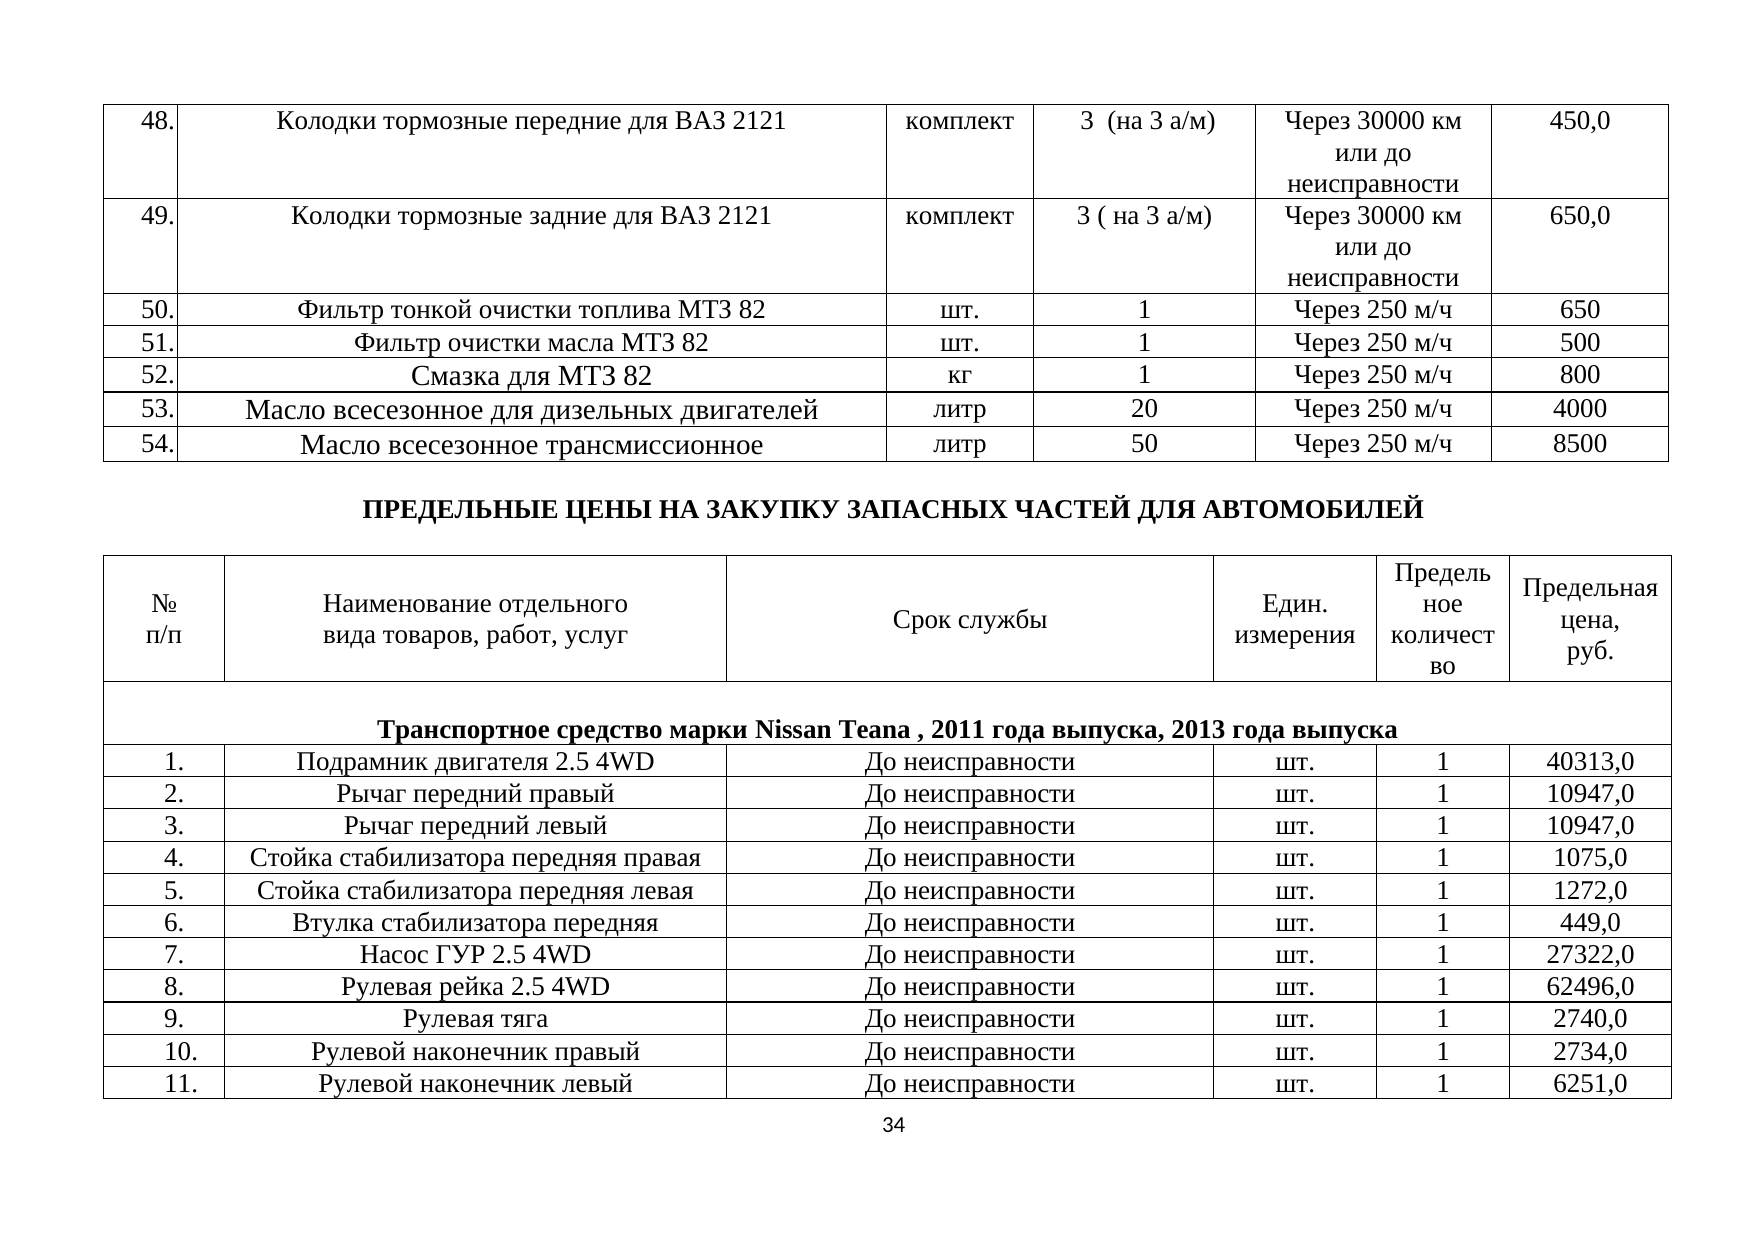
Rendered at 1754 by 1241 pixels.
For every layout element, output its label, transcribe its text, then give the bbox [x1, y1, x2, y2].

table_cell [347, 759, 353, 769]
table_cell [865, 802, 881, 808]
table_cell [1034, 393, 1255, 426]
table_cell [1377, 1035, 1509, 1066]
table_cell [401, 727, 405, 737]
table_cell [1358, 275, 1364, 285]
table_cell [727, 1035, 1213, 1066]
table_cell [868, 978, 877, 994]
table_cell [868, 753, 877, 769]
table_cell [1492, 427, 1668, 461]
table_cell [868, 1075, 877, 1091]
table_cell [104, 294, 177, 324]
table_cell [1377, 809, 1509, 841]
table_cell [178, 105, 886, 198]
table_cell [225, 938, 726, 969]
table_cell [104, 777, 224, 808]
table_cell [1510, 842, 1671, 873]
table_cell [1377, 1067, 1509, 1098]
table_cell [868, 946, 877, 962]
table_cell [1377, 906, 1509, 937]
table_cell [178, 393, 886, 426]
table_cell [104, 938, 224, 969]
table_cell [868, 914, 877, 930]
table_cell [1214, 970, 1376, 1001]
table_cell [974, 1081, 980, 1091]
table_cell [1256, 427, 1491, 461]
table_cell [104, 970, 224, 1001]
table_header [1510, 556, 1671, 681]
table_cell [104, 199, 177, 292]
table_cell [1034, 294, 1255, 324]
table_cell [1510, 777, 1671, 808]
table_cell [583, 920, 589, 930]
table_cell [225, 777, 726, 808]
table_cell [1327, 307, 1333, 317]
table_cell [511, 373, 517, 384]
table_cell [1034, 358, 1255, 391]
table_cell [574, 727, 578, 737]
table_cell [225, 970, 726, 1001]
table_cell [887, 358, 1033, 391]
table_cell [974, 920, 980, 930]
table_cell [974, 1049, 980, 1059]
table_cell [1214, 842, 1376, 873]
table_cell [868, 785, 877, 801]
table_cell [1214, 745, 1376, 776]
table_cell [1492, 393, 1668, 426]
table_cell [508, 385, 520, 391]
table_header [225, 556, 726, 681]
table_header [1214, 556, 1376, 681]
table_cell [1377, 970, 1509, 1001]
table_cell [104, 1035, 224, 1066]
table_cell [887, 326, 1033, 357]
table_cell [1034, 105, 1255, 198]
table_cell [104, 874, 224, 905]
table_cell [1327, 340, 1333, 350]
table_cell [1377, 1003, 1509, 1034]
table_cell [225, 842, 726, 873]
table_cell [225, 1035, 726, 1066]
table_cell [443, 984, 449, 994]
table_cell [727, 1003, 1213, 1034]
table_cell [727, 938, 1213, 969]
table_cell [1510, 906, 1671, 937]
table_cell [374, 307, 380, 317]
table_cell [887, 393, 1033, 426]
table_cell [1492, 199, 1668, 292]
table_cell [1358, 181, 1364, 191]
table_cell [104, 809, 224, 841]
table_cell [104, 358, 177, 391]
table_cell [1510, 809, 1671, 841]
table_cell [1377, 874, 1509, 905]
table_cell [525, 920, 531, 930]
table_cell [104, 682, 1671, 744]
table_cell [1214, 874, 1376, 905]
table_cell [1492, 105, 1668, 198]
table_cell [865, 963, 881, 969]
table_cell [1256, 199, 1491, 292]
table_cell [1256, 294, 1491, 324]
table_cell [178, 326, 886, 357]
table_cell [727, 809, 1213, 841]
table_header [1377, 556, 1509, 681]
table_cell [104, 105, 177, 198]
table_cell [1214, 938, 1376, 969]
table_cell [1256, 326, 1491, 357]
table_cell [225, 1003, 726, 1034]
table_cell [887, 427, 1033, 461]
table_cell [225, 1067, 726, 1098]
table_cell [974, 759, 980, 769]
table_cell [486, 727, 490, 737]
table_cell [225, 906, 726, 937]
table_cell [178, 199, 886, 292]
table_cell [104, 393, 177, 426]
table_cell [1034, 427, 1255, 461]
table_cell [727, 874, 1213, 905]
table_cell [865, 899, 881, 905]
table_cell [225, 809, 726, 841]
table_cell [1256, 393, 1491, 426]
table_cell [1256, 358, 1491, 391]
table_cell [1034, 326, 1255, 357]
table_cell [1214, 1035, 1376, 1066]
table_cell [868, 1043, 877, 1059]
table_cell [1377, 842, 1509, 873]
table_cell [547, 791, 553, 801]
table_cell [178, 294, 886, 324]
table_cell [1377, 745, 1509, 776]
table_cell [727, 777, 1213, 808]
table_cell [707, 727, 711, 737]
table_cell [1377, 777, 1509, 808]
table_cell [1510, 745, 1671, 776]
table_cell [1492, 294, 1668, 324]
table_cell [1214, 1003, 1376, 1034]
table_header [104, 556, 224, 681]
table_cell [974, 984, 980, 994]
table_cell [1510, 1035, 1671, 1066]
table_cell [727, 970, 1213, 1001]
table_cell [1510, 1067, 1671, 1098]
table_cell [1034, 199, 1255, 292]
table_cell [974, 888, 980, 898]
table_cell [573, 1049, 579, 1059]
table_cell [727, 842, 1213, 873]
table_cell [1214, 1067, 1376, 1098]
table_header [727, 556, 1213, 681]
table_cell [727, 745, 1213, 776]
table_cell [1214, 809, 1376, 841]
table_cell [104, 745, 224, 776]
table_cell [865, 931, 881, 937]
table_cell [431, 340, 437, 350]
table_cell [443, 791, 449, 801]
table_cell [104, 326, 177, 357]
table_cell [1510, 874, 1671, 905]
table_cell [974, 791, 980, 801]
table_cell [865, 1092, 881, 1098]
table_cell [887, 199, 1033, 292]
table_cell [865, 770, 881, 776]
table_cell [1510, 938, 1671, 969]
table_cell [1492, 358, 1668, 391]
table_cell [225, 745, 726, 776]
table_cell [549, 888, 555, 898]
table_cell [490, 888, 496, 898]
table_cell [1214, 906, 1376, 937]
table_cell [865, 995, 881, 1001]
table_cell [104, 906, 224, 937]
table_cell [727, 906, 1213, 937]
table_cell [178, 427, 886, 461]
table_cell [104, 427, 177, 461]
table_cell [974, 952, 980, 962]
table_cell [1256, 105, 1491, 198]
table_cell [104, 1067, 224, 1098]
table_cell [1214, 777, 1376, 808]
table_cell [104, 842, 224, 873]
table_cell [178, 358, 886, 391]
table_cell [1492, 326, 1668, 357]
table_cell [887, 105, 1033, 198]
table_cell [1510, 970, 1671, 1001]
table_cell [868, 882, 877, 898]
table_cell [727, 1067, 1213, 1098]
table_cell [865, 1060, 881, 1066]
text ПРЕДЕЛЬНЫЕ ЦЕНЫ НА ЗАКУПКУ ЗАПАСНЫХ ЧАСТЕЙ ДЛЯ АВТОМОБИЛЕЙ [118, 493, 1668, 524]
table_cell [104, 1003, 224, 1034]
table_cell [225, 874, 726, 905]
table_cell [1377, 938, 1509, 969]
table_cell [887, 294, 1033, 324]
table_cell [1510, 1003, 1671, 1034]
